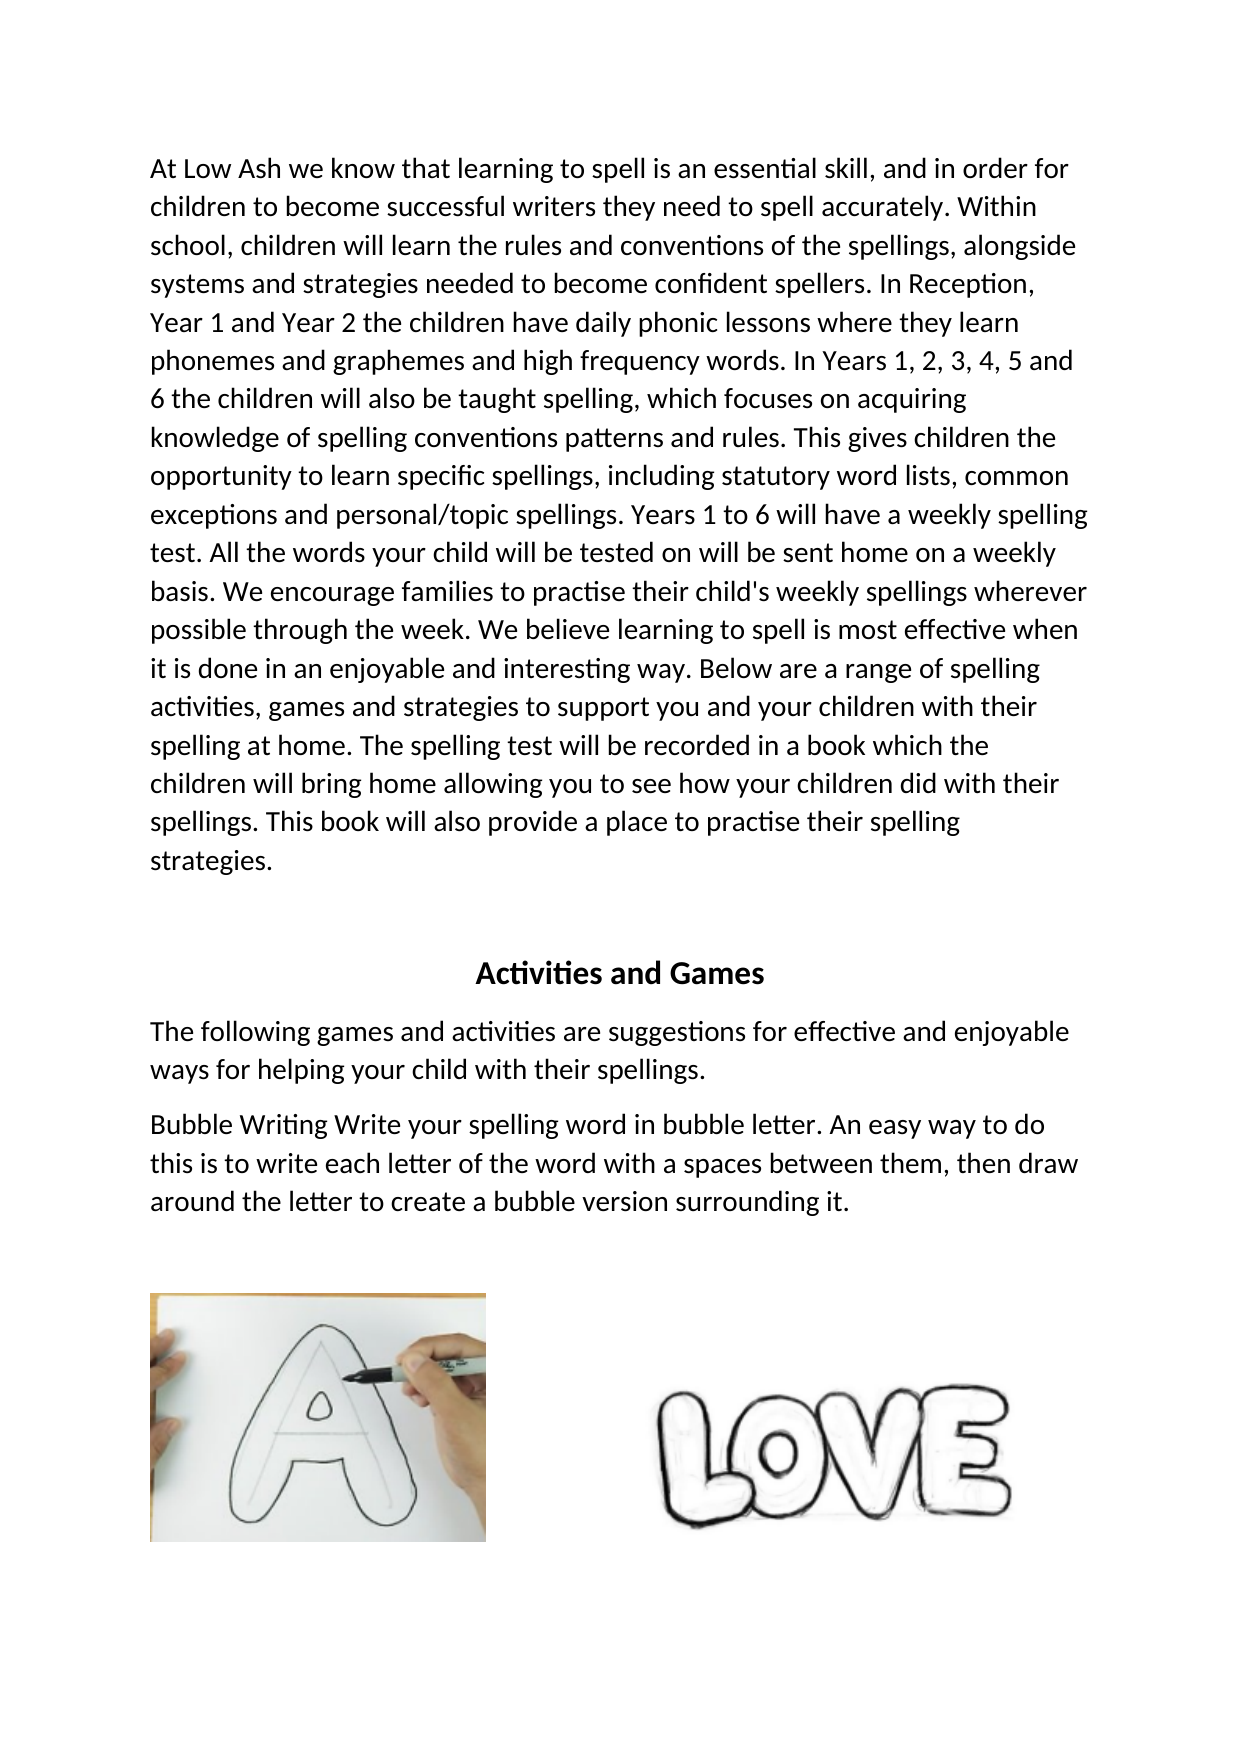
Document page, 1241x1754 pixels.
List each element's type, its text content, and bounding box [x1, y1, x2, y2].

picture [644, 1376, 1032, 1542]
picture [150, 1293, 486, 1542]
text The following games and activities are suggestions for effective and enjoyable ways for helping your child with their spellings. [150, 1013, 1090, 1087]
text Bubble Writing Write your spelling word in bubble letter. An easy way to do this is to write each letter of the word with a spaces between them, then draw around the letter to create a bubble version surrounding it. [150, 1106, 1090, 1219]
text Activities and Games [150, 952, 1090, 993]
text At Low Ash we know that learning to spell is an essential skill, and in order for children to become successful writers they need to spell accurately. Within school, children will learn the rules and conventions of the spellings, alongside systems and strategies needed to become confident spellers. In Reception, Year 1 and Year 2 the children have daily phonic lessons where they learn phonemes and graphemes and high frequency words. In Years 1, 2, 3, 4, 5 and 6 the children will also be taught spelling, which focuses on acquiring knowledge of spelling conventions patterns and rules. This gives children the opportunity to learn specific spellings, including statutory word lists, common exceptions and personal/topic spellings. Years 1 to 6 will have a weekly spelling test. All the words your child will be tested on will be sent home on a weekly basis. We encourage families to practise their child's weekly spellings wherever possible through the week. We believe learning to spell is most effective when it is done in an enjoyable and interesting way. Below are a range of spelling activities, games and strategies to support you and your children with their spelling at home. The spelling test will be recorded in a book which the children will bring home allowing you to see how your children did with their spellings. This book will also provide a place to practise their spelling strategies. [150, 150, 1090, 877]
